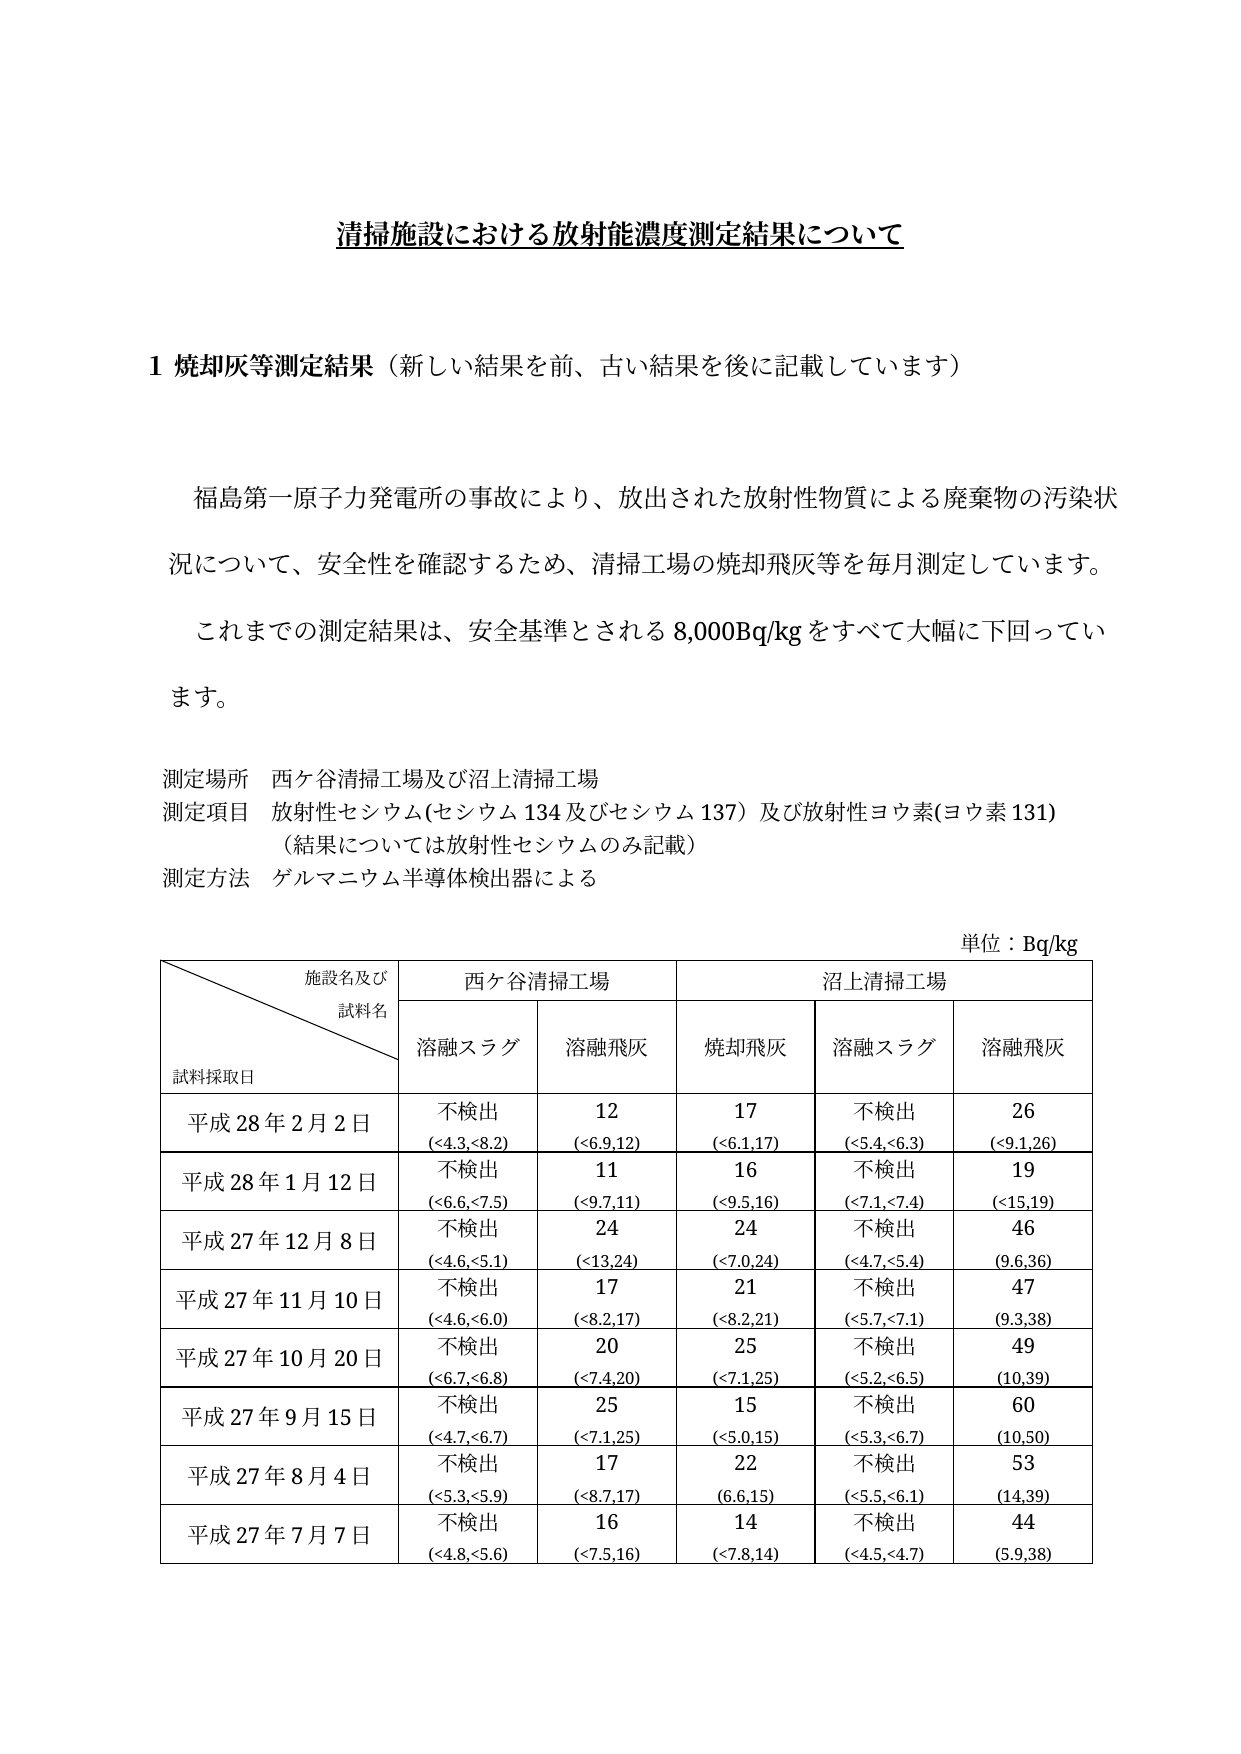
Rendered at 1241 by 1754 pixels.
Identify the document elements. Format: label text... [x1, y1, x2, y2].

table_cell 14 (<7.8,14) [677, 1505, 814, 1563]
text １ 焼却灰等測定結果（新しい結果を前、古い結果を後に記載しています） [118, 332, 1122, 398]
table_cell 不検出 (<4.5,<4.7) [816, 1505, 953, 1563]
table_cell 不検出 (<5.3,<5.9) [399, 1446, 537, 1504]
table_cell 不検出 (<4.7,<5.4) [816, 1211, 953, 1269]
table_header 施設名及び 試料名 試料採取日 [161, 962, 398, 1093]
text 清掃施設における放射能濃度測定結果について [118, 200, 1122, 266]
table_cell 平成28年1月12日 [161, 1153, 398, 1210]
text 単位：Bq/kg [245, 926, 1122, 959]
table_cell 溶融スラグ [399, 1001, 537, 1093]
table_cell 24 (<7.0,24) [677, 1211, 814, 1269]
table_cell 焼却飛灰 [677, 1001, 814, 1093]
table_cell 不検出 (<4.6,<5.1) [399, 1211, 537, 1269]
table_cell 平成27年10月20日 [161, 1329, 398, 1386]
table_cell 60 (10,50) [954, 1388, 1092, 1445]
table_cell 不検出 (<4.3,<8.2) [399, 1094, 537, 1151]
table_cell 25 (<7.1,25) [677, 1329, 814, 1386]
table_cell 平成27年7月7日 [161, 1505, 398, 1563]
table_cell 不検出 (<5.7,<7.1) [816, 1270, 953, 1328]
table_cell 不検出 (<5.5,<6.1) [816, 1446, 953, 1504]
table_cell 47 (9.3,38) [954, 1270, 1092, 1328]
table_cell 溶融飛灰 [538, 1001, 676, 1093]
table_cell 溶融飛灰 [954, 1001, 1092, 1093]
table_cell 20 (<7.4,20) [538, 1329, 676, 1386]
text 測定項目 放射性セシウム(セシウム134及びセシウム137）及び放射性ヨウ素(ヨウ素131) [162, 794, 1122, 827]
text これまでの測定結果は、安全基準とされる8,000Bq/kgをすべて大幅に下回っています。 [168, 596, 1122, 728]
table_cell 53 (14,39) [954, 1446, 1092, 1504]
table_cell 15 (<5.0,15) [677, 1388, 814, 1445]
table_cell 25 (<7.1,25) [538, 1388, 676, 1445]
text （結果については放射性セシウムのみ記載） [162, 827, 1122, 860]
table_header 沼上清掃工場 [677, 961, 1092, 1000]
table_cell 17 (<6.1,17) [677, 1094, 814, 1151]
table_cell 不検出 (<6.6,<7.5) [399, 1153, 537, 1210]
table_cell 22 (6.6,15) [677, 1446, 814, 1504]
table_cell 不検出 (<4.6,<6.0) [399, 1270, 537, 1328]
table_cell 21 (<8.2,21) [677, 1270, 814, 1328]
table_cell 不検出 (<5.3,<6.7) [816, 1388, 953, 1445]
table_cell 不検出 (<6.7,<6.8) [399, 1329, 537, 1386]
table_cell 溶融スラグ [816, 1001, 953, 1093]
table_cell 19 (<15,19) [954, 1153, 1092, 1210]
table_header 施設名及び 試料名 試料採取日 [167, 961, 398, 1058]
table_cell 17 (<8.2,17) [538, 1270, 676, 1328]
table_cell 16 (<9.5,16) [677, 1153, 814, 1210]
table_cell 不検出 (<5.2,<6.5) [816, 1329, 953, 1386]
table_cell 不検出 (<4.8,<5.6) [399, 1505, 537, 1563]
table_cell 49 (10,39) [954, 1329, 1092, 1386]
table_cell 平成27年8月4日 [161, 1446, 398, 1504]
table_cell 24 (<13,24) [538, 1211, 676, 1269]
table_header 西ケ谷清掃工場 [399, 961, 676, 1000]
table_cell 46 (9.6,36) [954, 1211, 1092, 1269]
table_cell 26 (<9.1,26) [954, 1094, 1092, 1151]
table_cell 平成27年12月8日 [161, 1211, 398, 1269]
table_cell 不検出 (<4.7,<6.7) [399, 1388, 537, 1445]
table_cell 44 (5.9,38) [954, 1505, 1092, 1563]
text 測定場所 西ケ谷清掃工場及び沼上清掃工場 [118, 761, 1122, 794]
table_cell 平成27年11月10日 [161, 1270, 398, 1328]
table_cell 平成28年2月2日 [161, 1094, 398, 1151]
table_cell 16 (<7.5,16) [538, 1505, 676, 1563]
text 福島第一原子力発電所の事故により、放出された放射性物質による廃棄物の汚染状況について、安全性を確認するため、清掃工場の焼却飛灰等を毎月測定しています。 [168, 464, 1122, 596]
table_cell 11 (<9.7,11) [538, 1153, 676, 1210]
table_cell 不検出 (<5.4,<6.3) [816, 1094, 953, 1151]
table_cell 不検出 (<7.1,<7.4) [816, 1153, 953, 1210]
table_cell 12 (<6.9,12) [538, 1094, 676, 1151]
text 測定方法 ゲルマニウム半導体検出器による [162, 860, 1122, 893]
table_cell 平成27年9月15日 [161, 1388, 398, 1445]
table_cell 17 (<8.7,17) [538, 1446, 676, 1504]
